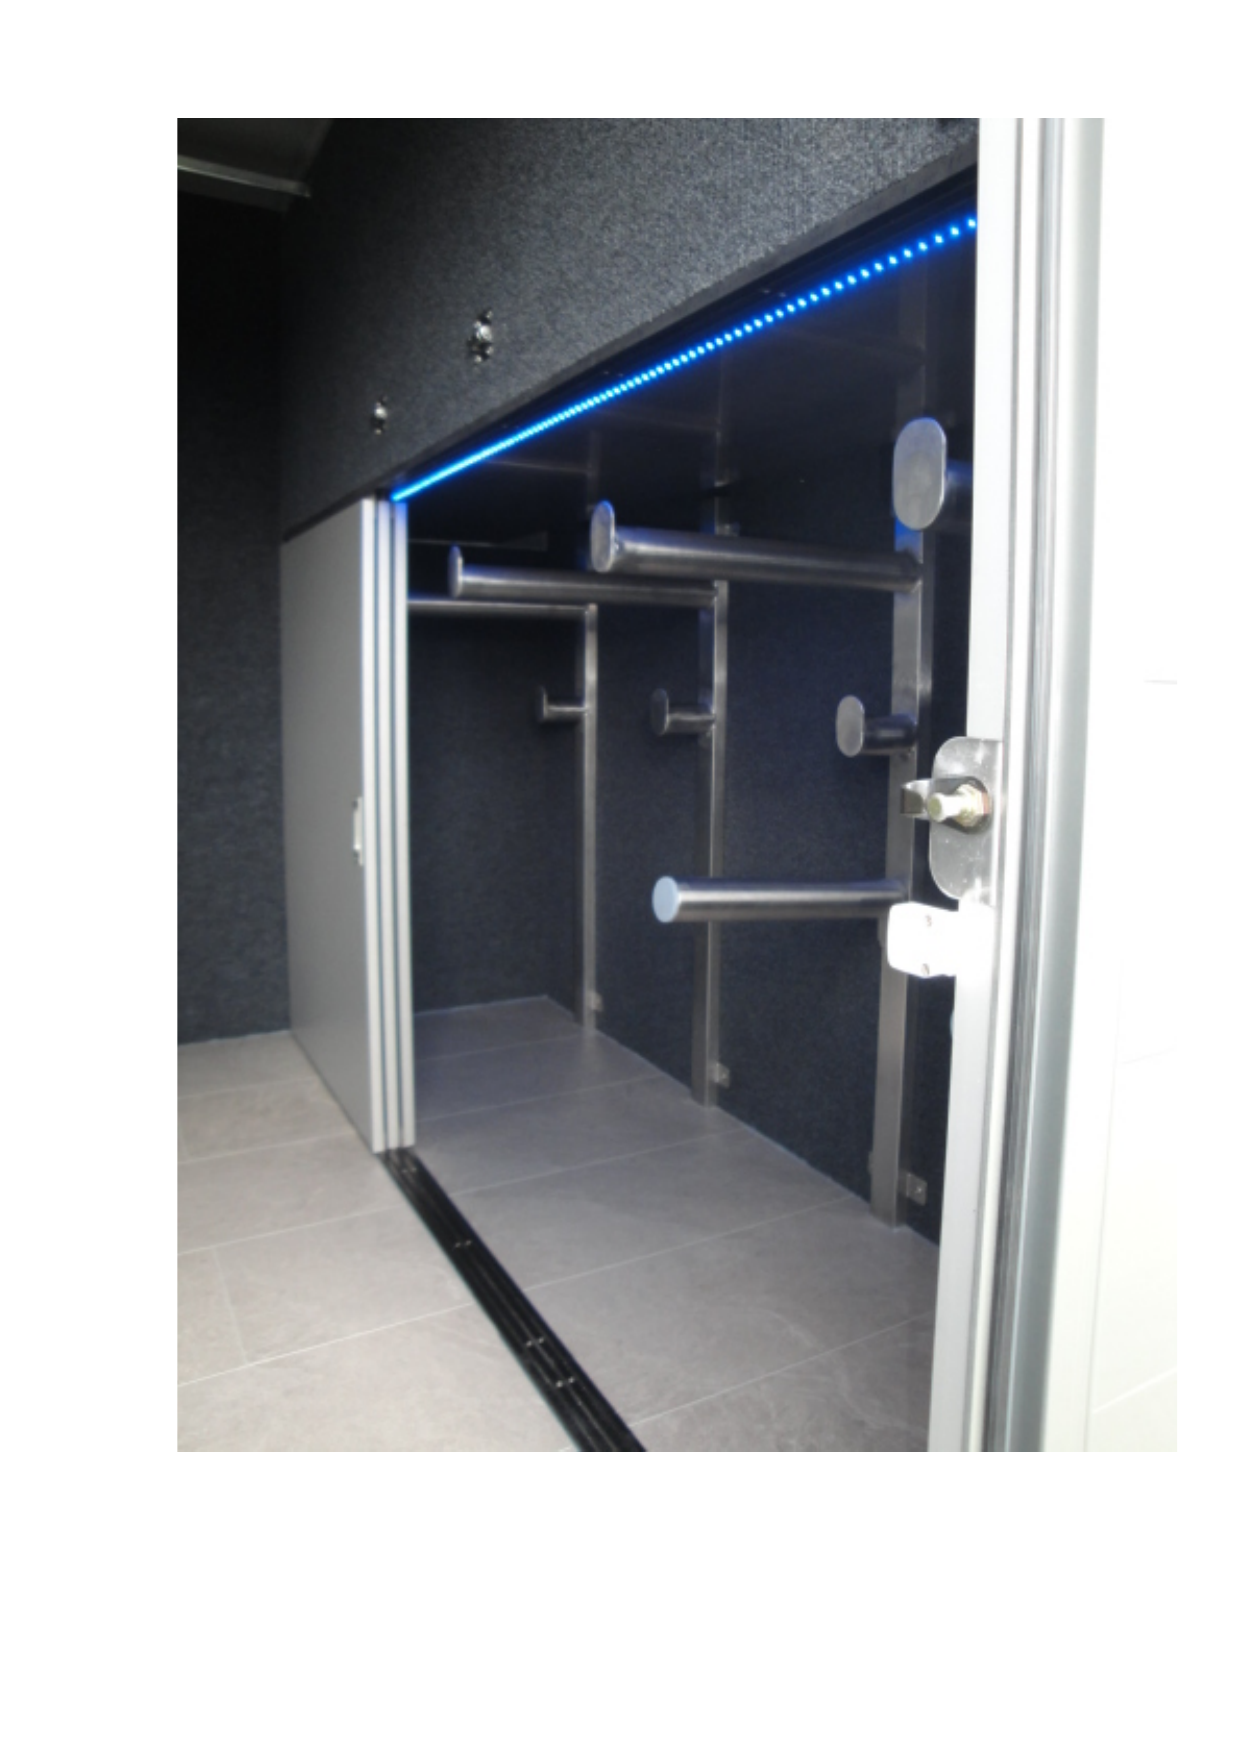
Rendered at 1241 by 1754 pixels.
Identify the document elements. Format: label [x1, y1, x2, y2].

picture [177, 118, 1178, 1452]
